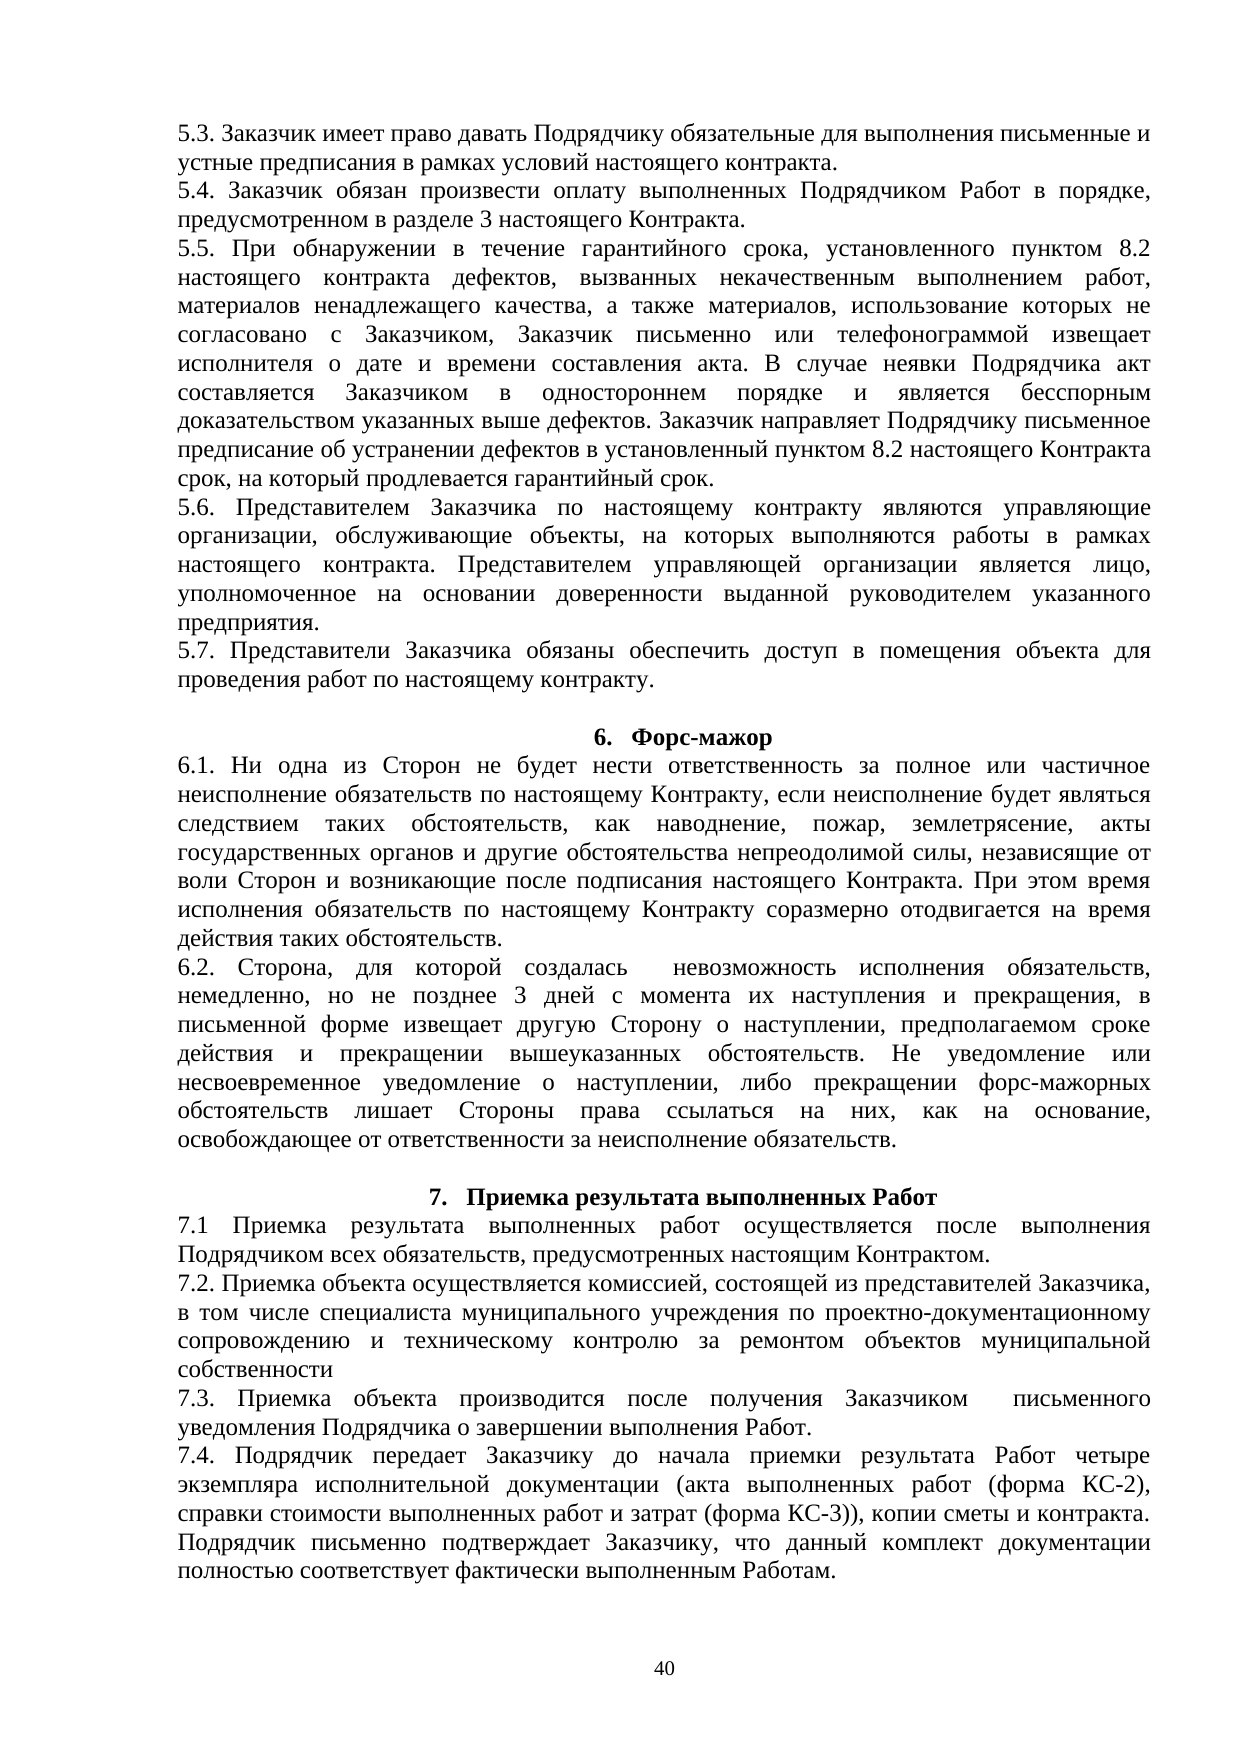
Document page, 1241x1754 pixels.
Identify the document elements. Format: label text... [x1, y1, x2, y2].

text 7.2. Приемка объекта осуществляется комиссией, состоящей из представителей Заказчика, в том числе специалиста муниципального учреждения по проектно-документационному сопровождению и техническому контролю за ремонтом объектов муниципальной собственности [177, 1268, 1152, 1383]
list Приемка результата выполненных Работ [215, 1182, 1152, 1211]
text 7.4. Подрядчик передает Заказчику до начала приемки результата Работ четыре экземпляра исполнительной документации (акта выполненных работ (форма КС-2), справки стоимости выполненных работ и затрат (форма КС-3)), копии сметы и контракта. Подрядчик письменно подтверждает Заказчику, что данный комплект документации полностью соответствует фактически выполненным Работам. [177, 1441, 1152, 1584]
list Форс-мажор [215, 722, 1152, 751]
text 5.7. Представители Заказчика обязаны обеспечить доступ в помещения объекта для проведения работ по настоящему контракту. [177, 636, 1152, 693]
text 6.2. Сторона, для которой создалась невозможность исполнения обязательств, немедленно, но не позднее 3 дней с момента их наступления и прекращения, в письменной форме извещает другую Сторону о наступлении, предполагаемом сроке действия и прекращении вышеуказанных обстоятельств. Не уведомление или несвоевременное уведомление о наступлении, либо прекращении форс-мажорных обстоятельств лишает Стороны права ссылаться на них, как на основание, освобождающее от ответственности за неисполнение обязательств. [177, 952, 1152, 1153]
text 5.3. Заказчик имеет право давать Подрядчику обязательные для выполнения письменные и устные предписания в рамках условий настоящего контракта. [177, 118, 1152, 176]
text 5.6. Представителем Заказчика по настоящему контракту являются управляющие организации, обслуживающие объекты, на которых выполняются работы в рамках настоящего контракта. Представителем управляющей организации является лицо, уполномоченное на основании доверенности выданной руководителем указанного предприятия. [177, 492, 1152, 636]
text 5.5. При обнаружении в течение гарантийного срока, установленного пунктом 8.2 настоящего контракта дефектов, вызванных некачественным выполнением работ, материалов ненадлежащего качества, а также материалов, использование которых не согласовано с Заказчиком, Заказчик письменно или телефонограммой извещает исполнителя о дате и времени составления акта. В случае неявки Подрядчика акт составляется Заказчиком в одностороннем порядке и является бесспорным доказательством указанных выше дефектов. Заказчик направляет Подрядчику письменное предписание об устранении дефектов в установленный пунктом 8.2 настоящего Контракта срок, на который продлевается гарантийный срок. [177, 233, 1152, 492]
text 5.4. Заказчик обязан произвести оплату выполненных Подрядчиком Работ в порядке, предусмотренном в разделе 3 настоящего Контракта. [177, 176, 1152, 233]
text 6.1. Ни одна из Сторон не будет нести ответственность за полное или частичное неисполнение обязательств по настоящему Контракту, если неисполнение будет являться следствием таких обстоятельств, как наводнение, пожар, землетрясение, акты государственных органов и другие обстоятельства непреодолимой силы, независящие от воли Сторон и возникающие после подписания настоящего Контракта. При этом время исполнения обязательств по настоящему Контракту соразмерно отодвигается на время действия таких обстоятельств. [177, 751, 1152, 952]
text 7.3. Приемка объекта производится после получения Заказчиком письменного уведомления Подрядчика о завершении выполнения Работ. [177, 1383, 1152, 1441]
text 7.1 Приемка результата выполненных работ осуществляется после выполнения Подрядчиком всех обязательств, предусмотренных настоящим Контрактом. [177, 1211, 1152, 1268]
